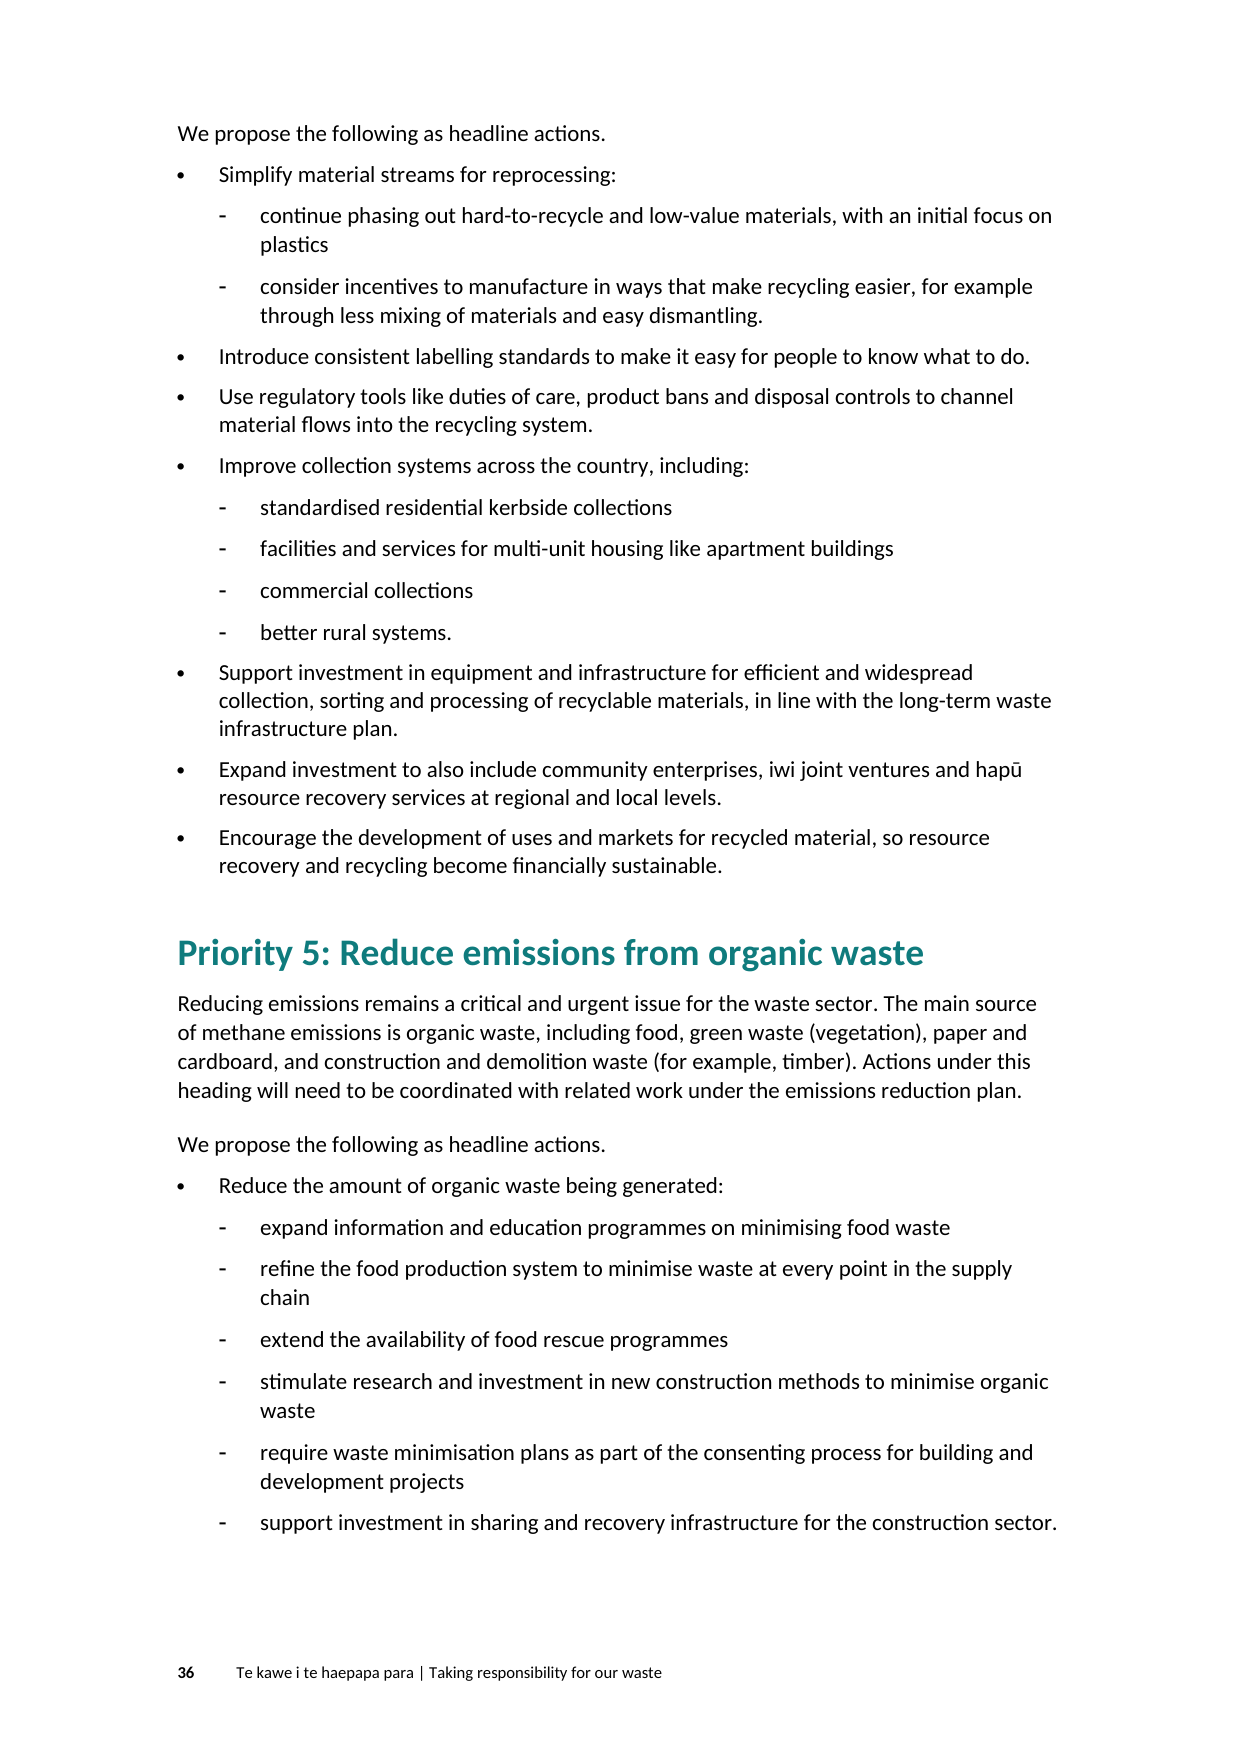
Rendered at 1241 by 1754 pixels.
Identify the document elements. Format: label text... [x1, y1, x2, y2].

list extend the availability of food rescue programmes [218, 1324, 1063, 1353]
list consider incentives to manufacture in ways that make recycling easier, for example through less mixing of materials and easy dismantling. [218, 271, 1063, 329]
list expand information and education programmes on minimising food waste [218, 1212, 1063, 1241]
text We propose the following as headline actions. [177, 1129, 1063, 1158]
text Introduce consistent labelling standards to make it easy for people to know what to do. [177, 342, 1063, 370]
text Improve collection systems across the country, including: [177, 451, 1063, 479]
text We propose the following as headline actions. [177, 118, 1063, 147]
list standardised residential kerbside collections [218, 492, 1063, 521]
text Encourage the development of uses and markets for recycled material, so resource recovery and recycling become financially sustainable. [177, 823, 1063, 879]
text Reduce the amount of organic waste being generated: [177, 1171, 1063, 1199]
subtitle Priority 5: Reduce emissions from organic waste [177, 929, 1063, 975]
text Reducing emissions remains a critical and urgent issue for the waste sector. The main source of methane emissions is organic waste, including food, green waste (vegetation), paper and cardboard, and construction and demolition waste (for example, timber). Actions under this heading will need to be coordinated with related work under the emissions reduction plan. [177, 988, 1063, 1104]
list refine the food production system to minimise waste at every point in the supply chain [218, 1253, 1063, 1312]
list support investment in sharing and recovery infrastructure for the construction sector. [218, 1507, 1063, 1537]
list better rural systems. [218, 617, 1063, 646]
text Expand investment to also include community enterprises, iwi joint ventures and hapū resource recovery services at regional and local levels. [177, 755, 1063, 811]
text Support investment in equipment and infrastructure for efficient and widespread collection, sorting and processing of recyclable materials, in line with the long-term waste infrastructure plan. [177, 658, 1063, 742]
text Simplify material streams for reprocessing: [177, 160, 1063, 188]
list continue phasing out hard-to-recycle and low-value materials, with an initial focus on plastics [218, 200, 1063, 259]
list require waste minimisation plans as part of the consenting process for building and development projects [218, 1437, 1063, 1495]
list commercial collections [218, 575, 1063, 604]
list stimulate research and investment in new construction methods to minimise organic waste [218, 1366, 1063, 1424]
list facilities and services for multi-unit housing like apartment buildings [218, 533, 1063, 562]
text Use regulatory tools like duties of care, product bans and disposal controls to channel material flows into the recycling system. [177, 382, 1063, 438]
